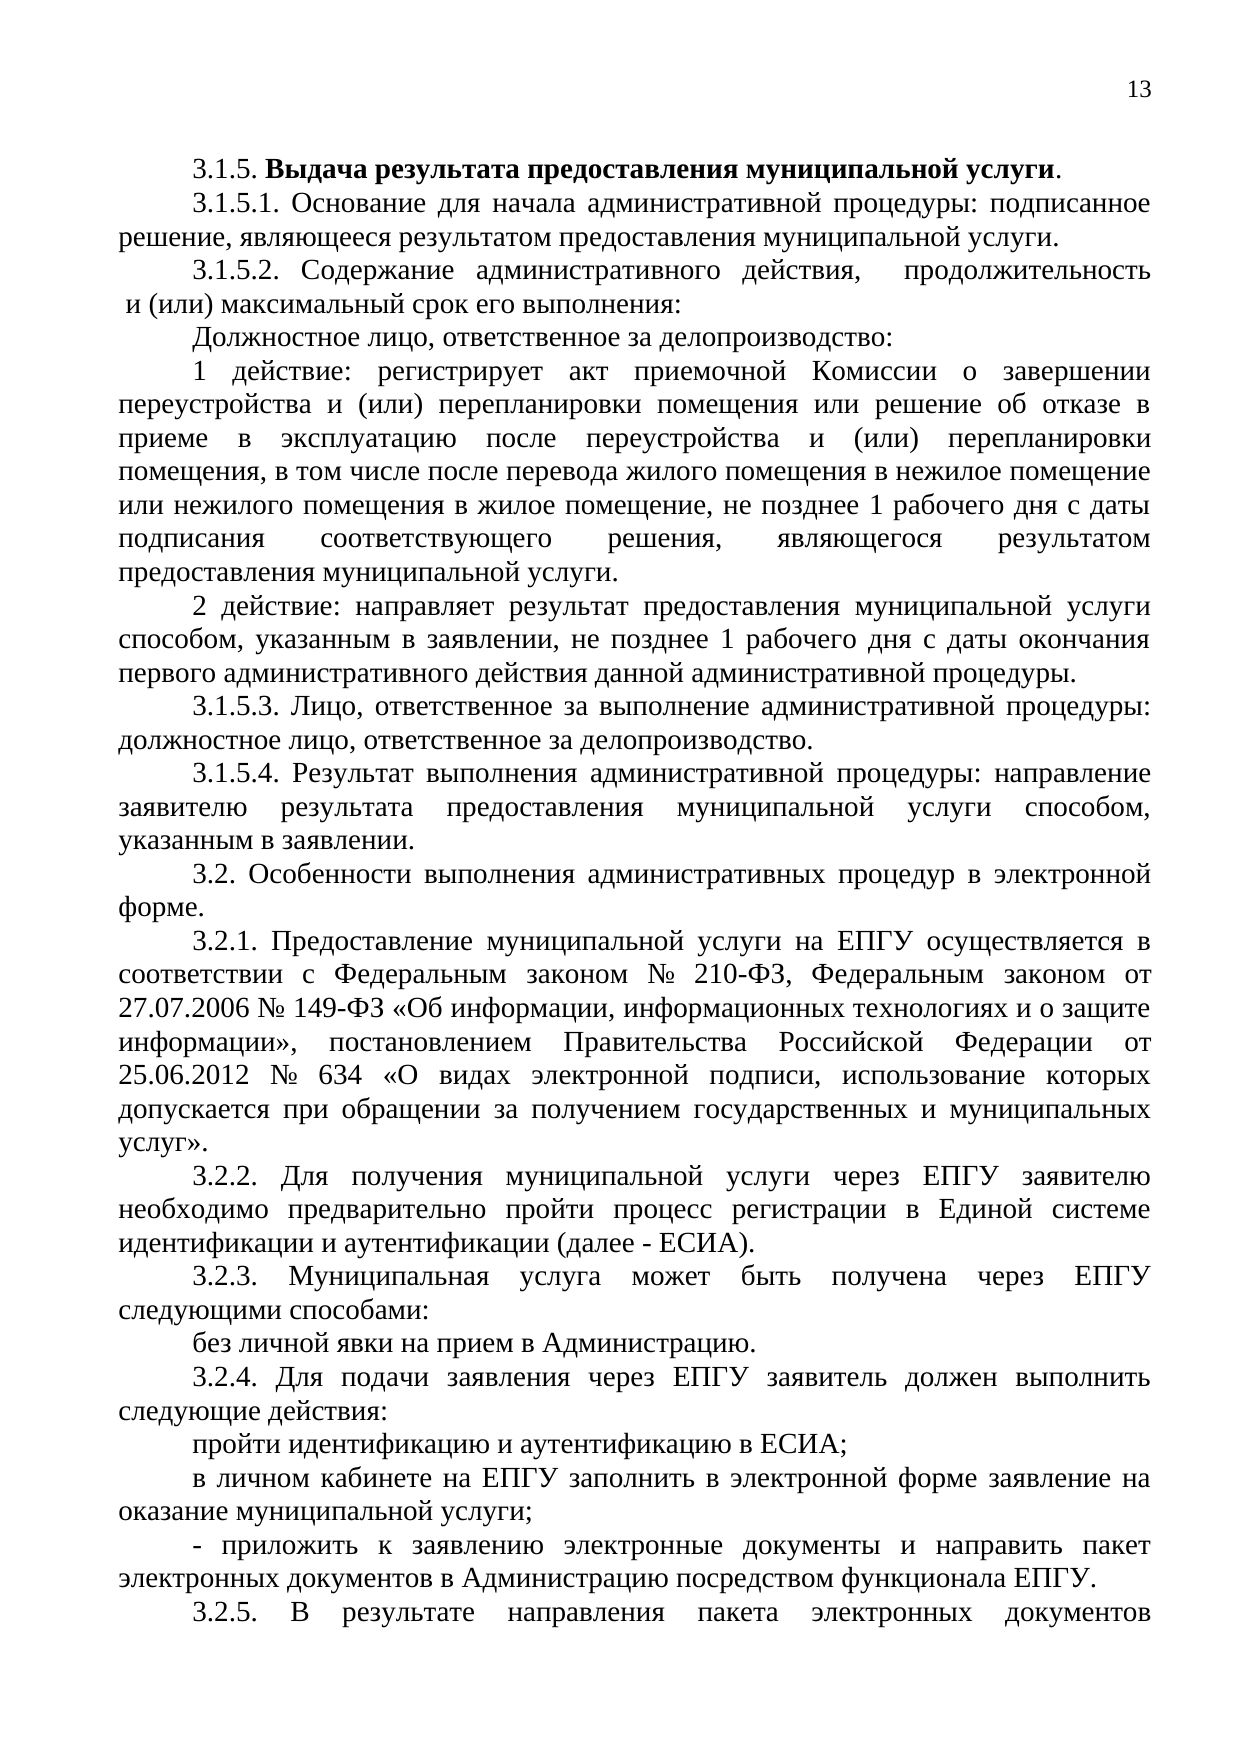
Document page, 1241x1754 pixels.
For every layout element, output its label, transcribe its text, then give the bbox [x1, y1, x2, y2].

text без личной явки на прием в Администрацию. [118, 1326, 1152, 1359]
text 2 действие: направляет результат предоставления муниципальной услуги способом, указанным в заявлении, не позднее 1 рабочего дня с даты окончания первого административного действия данной административной процедуры. [118, 588, 1152, 688]
text 3.2.2. Для получения муниципальной услуги через ЕПГУ заявителю необходимо предварительно пройти процесс регистрации в Единой системе идентификации и аутентификации (далее - ЕСИА). [118, 1158, 1152, 1258]
text пройти идентификацию и аутентификацию в ЕСИА; [118, 1426, 1152, 1460]
text 3.1.5.3. Лицо, ответственное за выполнение административной процедуры: должностное лицо, ответственное за делопроизводство. [118, 688, 1152, 755]
text 3.2.4. Для подачи заявления через ЕПГУ заявитель должен выполнить следующие действия: [118, 1359, 1152, 1426]
text - приложить к заявлению электронные документы и направить пакет электронных документов в Администрацию посредством функционала ЕПГУ. [118, 1527, 1152, 1594]
text 3.2.1. Предоставление муниципальной услуги на ЕПГУ осуществляется в соответствии с Федеральным законом № 210-ФЗ, Федеральным законом от 27.07.2006 № 149-ФЗ «Об информации, информационных технологиях и о защите информации», постановлением Правительства Российской Федерации от 25.06.2012 № 634 «О видах электронной подписи, использование которых допускается при обращении за получением государственных и муниципальных услуг». [118, 923, 1152, 1158]
text 3.2.3. Муниципальная услуга может быть получена через ЕПГУ следующими способами: [118, 1258, 1152, 1326]
text Должностное лицо, ответственное за делопроизводство: [118, 319, 1152, 353]
title 3.1.5.4. Результат выполнения административной процедуры: направление заявителю результата предоставления муниципальной услуги способом, указанным в заявлении. [118, 755, 1152, 856]
text 1 действие: регистрирует акт приемочной Комиссии о завершении переустройства и (или) перепланировки помещения или решение об отказе в приеме в эксплуатацию после переустройства и (или) перепланировки помещения, в том числе после перевода жилого помещения в нежилое помещение или нежилого помещения в жилое помещение, не позднее 1 рабочего дня с даты подписания соответствующего решения, являющегося результатом предоставления муниципальной услуги. [118, 353, 1152, 588]
text 3.1.5.1. Основание для начала административной процедуры: подписанное решение, являющееся результатом предоставления муниципальной услуги. [118, 185, 1152, 252]
text 3.1.5. Выдача результата предоставления муниципальной услуги. [118, 152, 1152, 185]
text 3.2. Особенности выполнения административных процедур в электронной форме. [118, 856, 1152, 923]
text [118, 1594, 1152, 1627]
text в личном кабинете на ЕПГУ заполнить в электронной форме заявление на оказание муниципальной услуги; [118, 1460, 1152, 1527]
text 3.1.5.2. Содержание административного действия, продолжительность и (или) максимальный срок его выполнения: [118, 252, 1152, 319]
